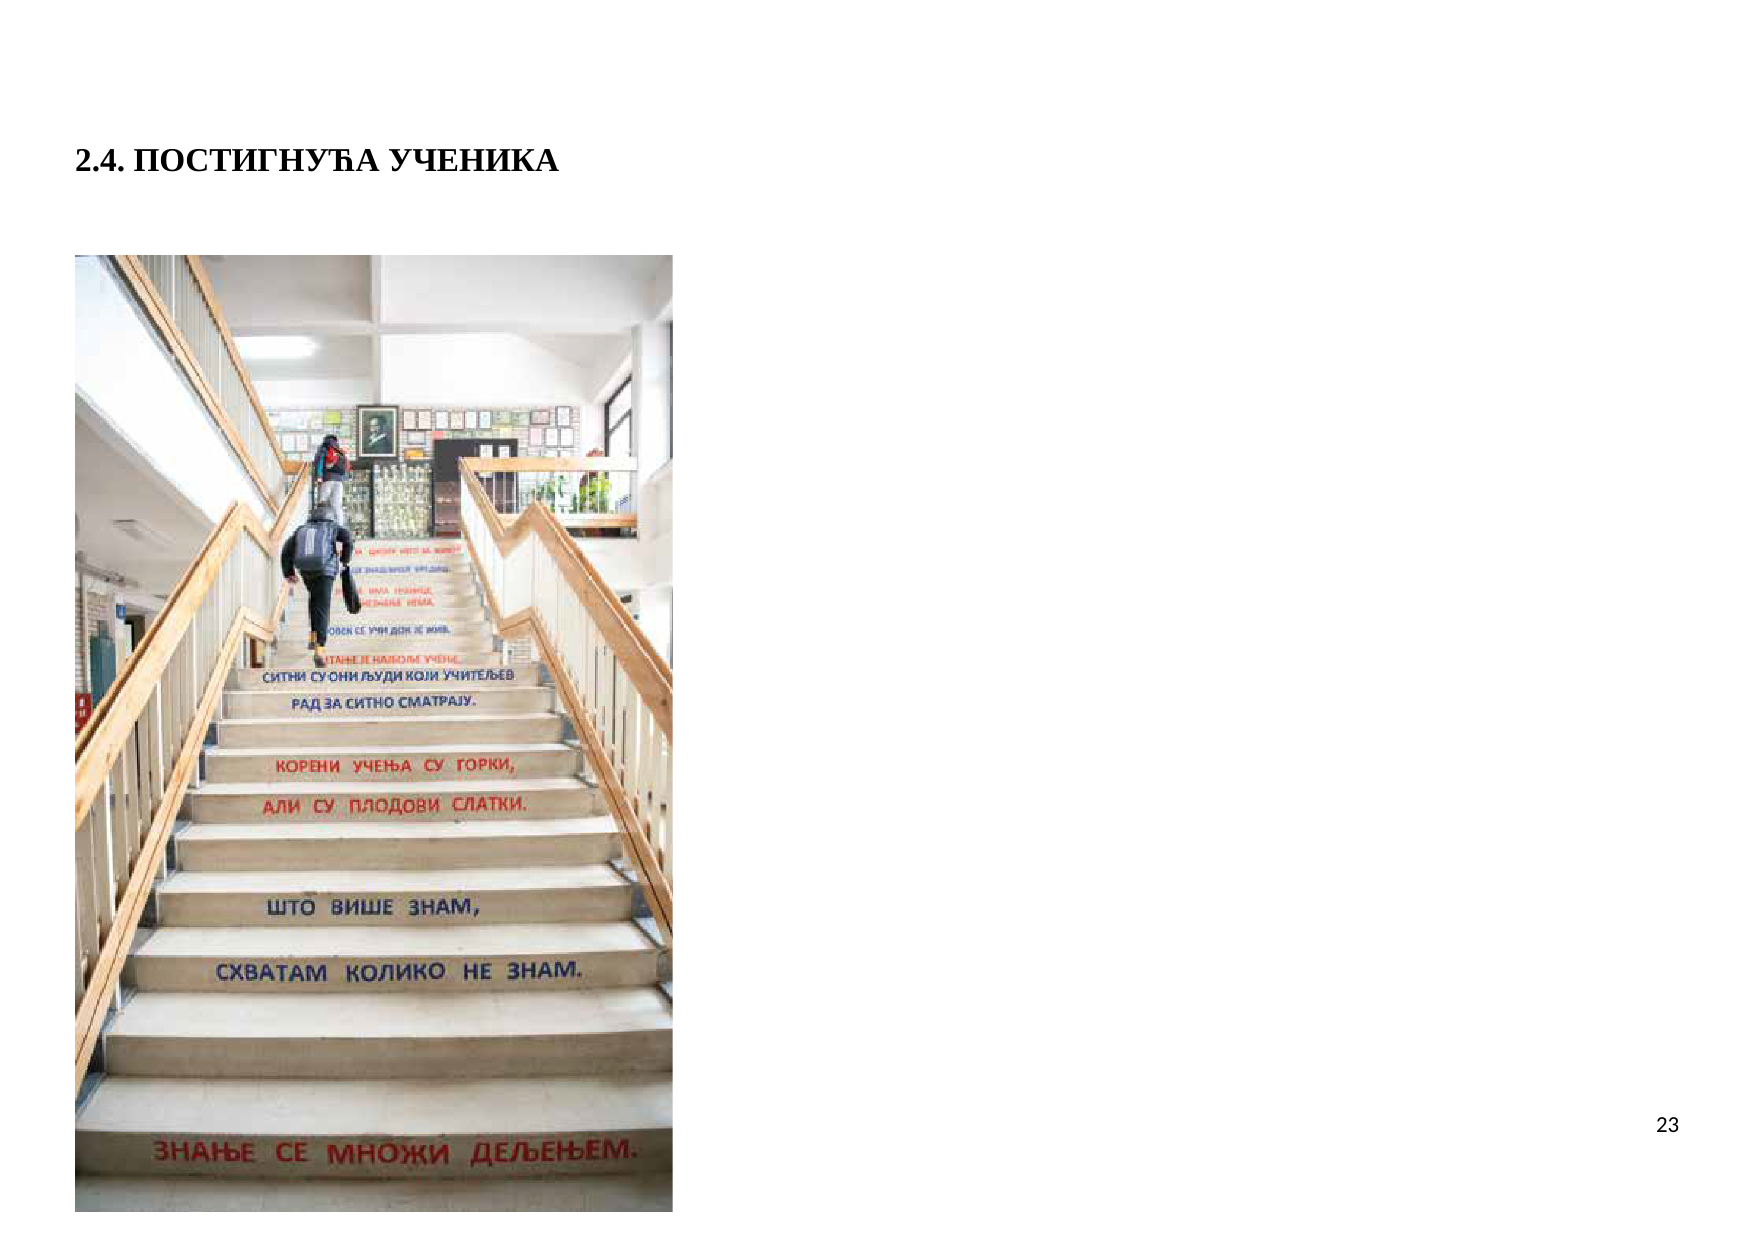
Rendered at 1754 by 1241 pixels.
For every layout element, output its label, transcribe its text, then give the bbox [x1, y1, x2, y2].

picture [75, 255, 673, 1212]
text 2.4. ПОСТИГНУЋА УЧЕНИКА [75, 140, 1679, 178]
